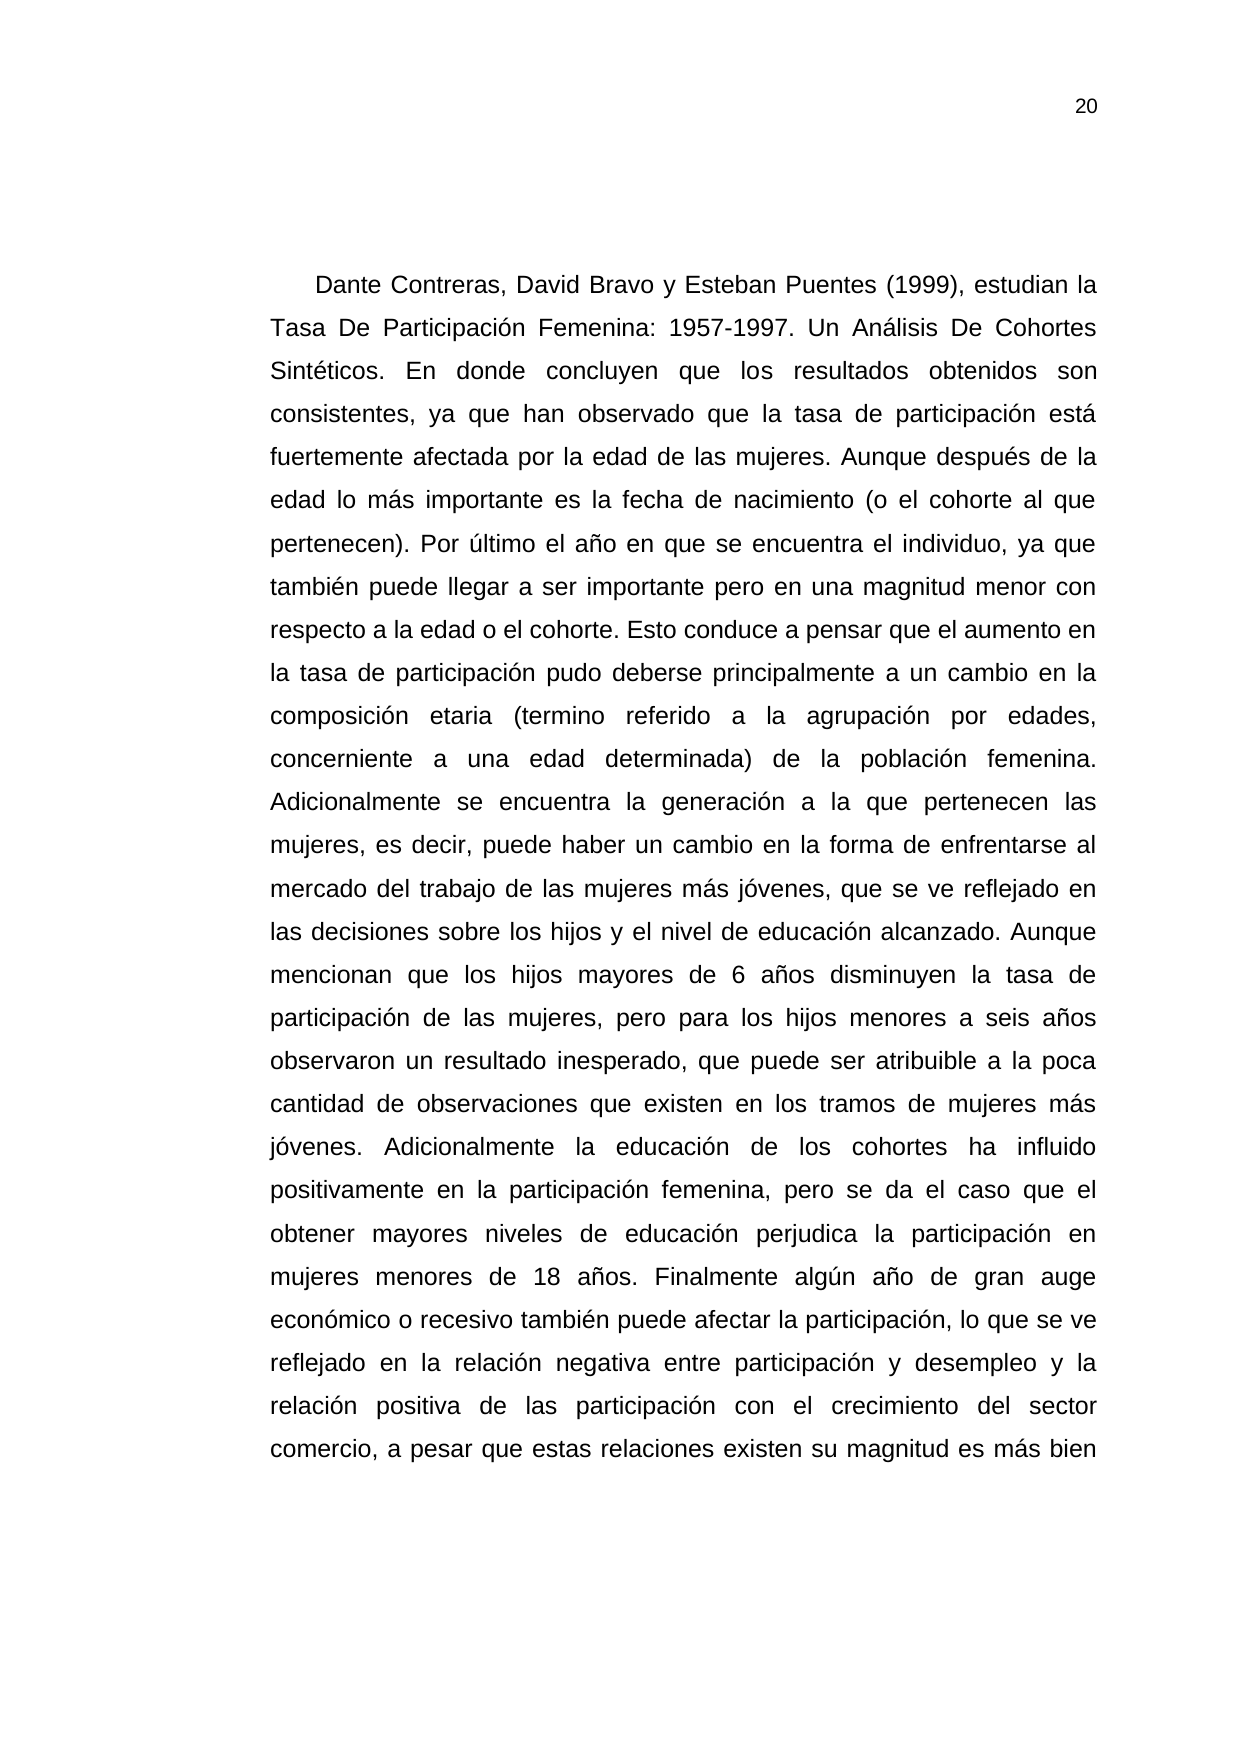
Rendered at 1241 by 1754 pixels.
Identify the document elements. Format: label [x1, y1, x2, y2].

text [270, 270, 1098, 1463]
